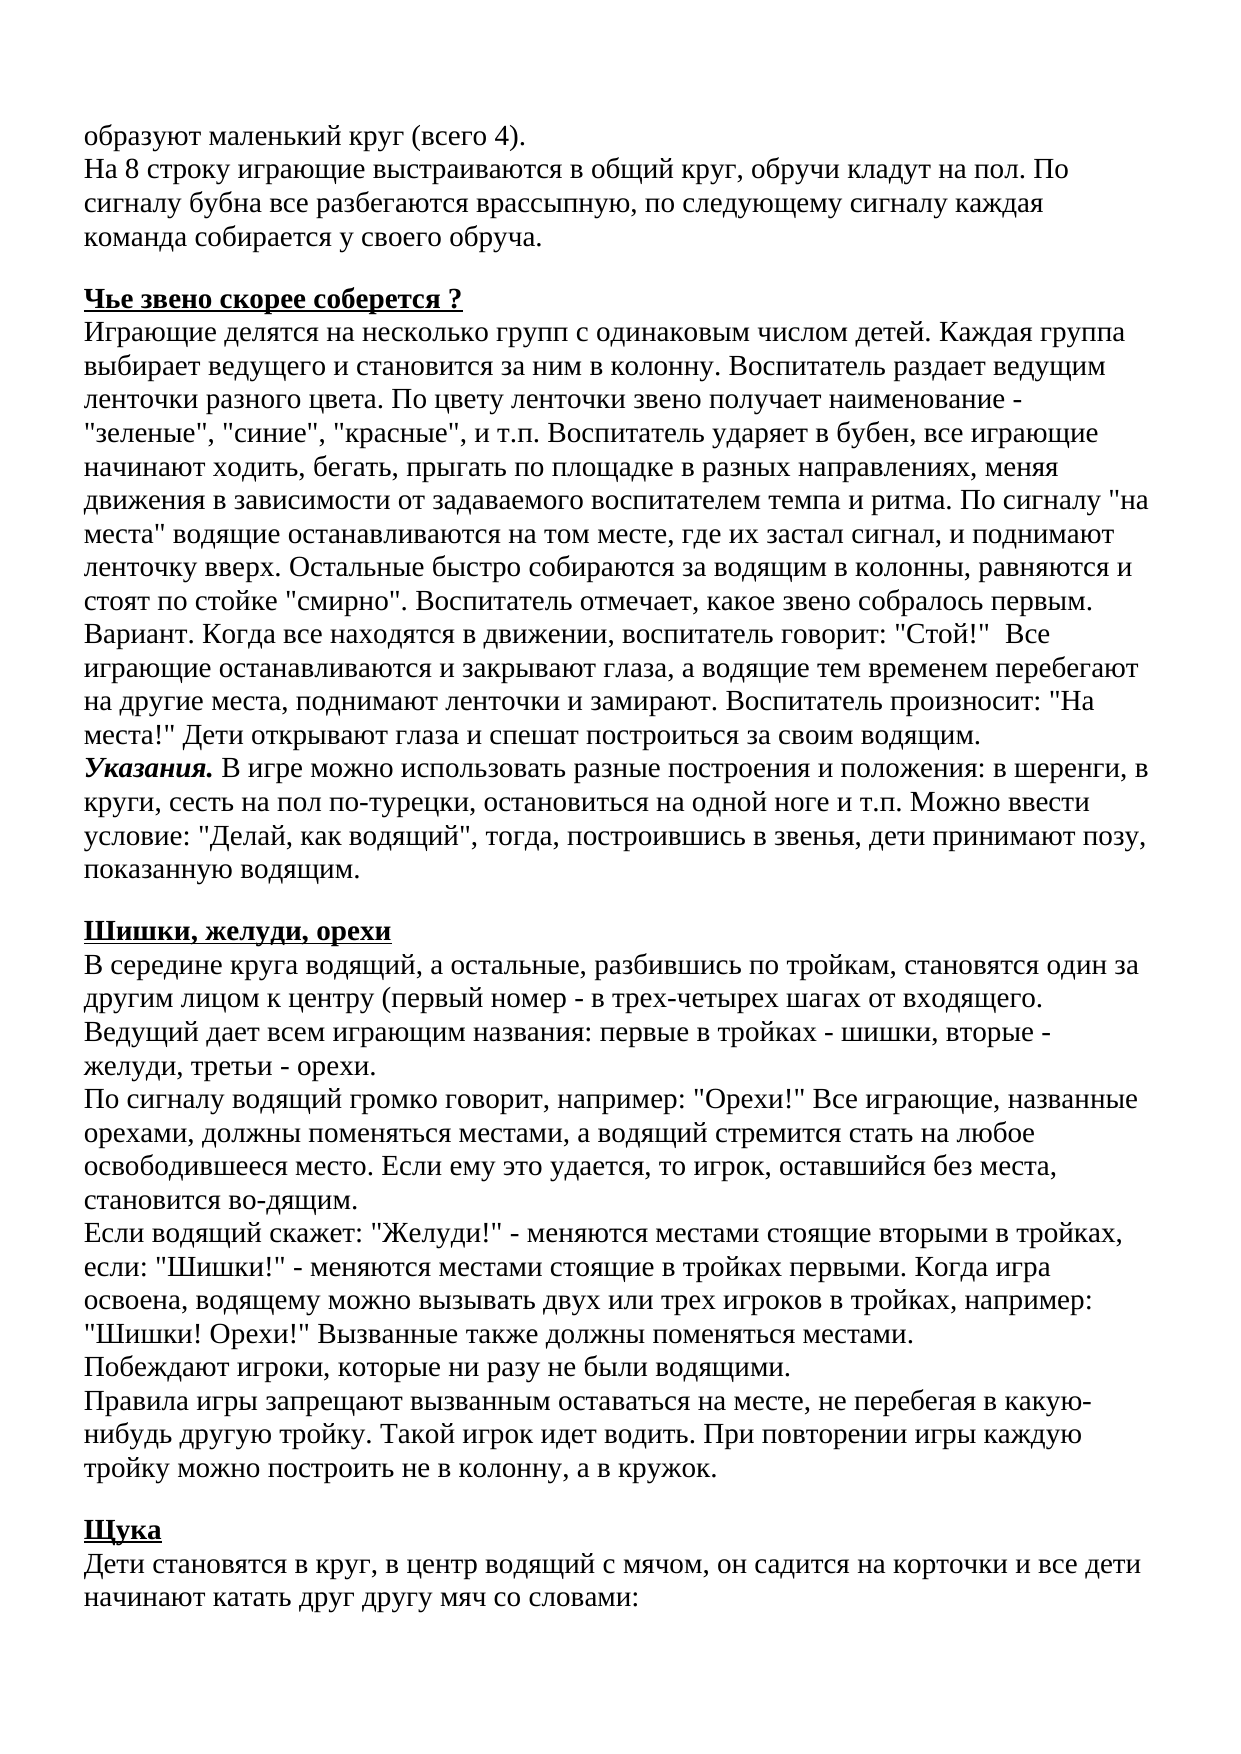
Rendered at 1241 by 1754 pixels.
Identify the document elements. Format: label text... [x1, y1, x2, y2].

text Чье звено скорее соберется ? Играющие делятся на несколько групп с одинаковым числом детей. Каждая группа выбирает ведущего и становится за ним в колонну. Воспитатель раздает ведущим ленточки разного цвета. По цвету ленточки звено получает наименование - "зеленые", "синие", "красные", и т.п. Воспитатель ударяет в бубен, все играющие начинают ходить, бегать, прыгать по площадке в разных направлениях, меняя движения в зависимости от задаваемого воспитателем темпа и ритма. По сигналу "на места" водящие останавливаются на том месте, где их застал сигнал, и поднимают ленточку вверх. Остальные быстро собираются за водящим в колонны, равняются и стоят по стойке "смирно". Воспитатель отмечает, какое звено собралось первым. Вариант. Когда все находятся в движении, воспитатель говорит: "Стой!" Все играющие останавливаются и закрывают глаза, а водящие тем временем перебегают на другие места, поднимают ленточки и замирают. Воспитатель произносит: "На места!" Дети открывают глаза и спешат построиться за своим водящим. Указания. В игре можно использовать разные построения и положения: в шеренги, в круги, сесть на пол по-турецки, остановиться на одной ноге и т.п. Можно ввести условие: "Делай, как водящий", тогда, построившись в звенья, дети принимают позу, показанную водящим. [83, 281, 1152, 913]
text Шишки, желуди, орехи В середине круга водящий, а остальные, разбившись по тройкам, становятся один за другим лицом к центру (первый номер - в трех-четырех шагах от входящего. Ведущий дает всем играющим названия: первые в тройках - шишки, вторые - желуди, третьи - орехи. По сигналу водящий громко говорит, например: "Орехи!" Все играющие, названные орехами, должны поменяться местами, а водящий стремится стать на любое освободившееся место. Если ему это удается, то игрок, оставшийся без места, становится во-дящим. Если водящий скажет: "Желуди!" - меняются местами стоящие вторыми в тройках, если: "Шишки!" - меняются местами стоящие в тройках первыми. Когда игра освоена, водящему можно вызывать двух или трех игроков в тройках, например: "Шишки! Орехи!" Вызванные также должны поменяться местами. Побеждают игроки, которые ни разу не были водящими. Правила игры запрещают вызванным оставаться на месте, не перебегая в какую-нибудь другую тройку. Такой игрок идет водить. При повторении игры каждую тройку можно построить не в колонну, а в кружок. [83, 913, 1152, 1512]
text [83, 1512, 1152, 1613]
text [83, 118, 1152, 281]
